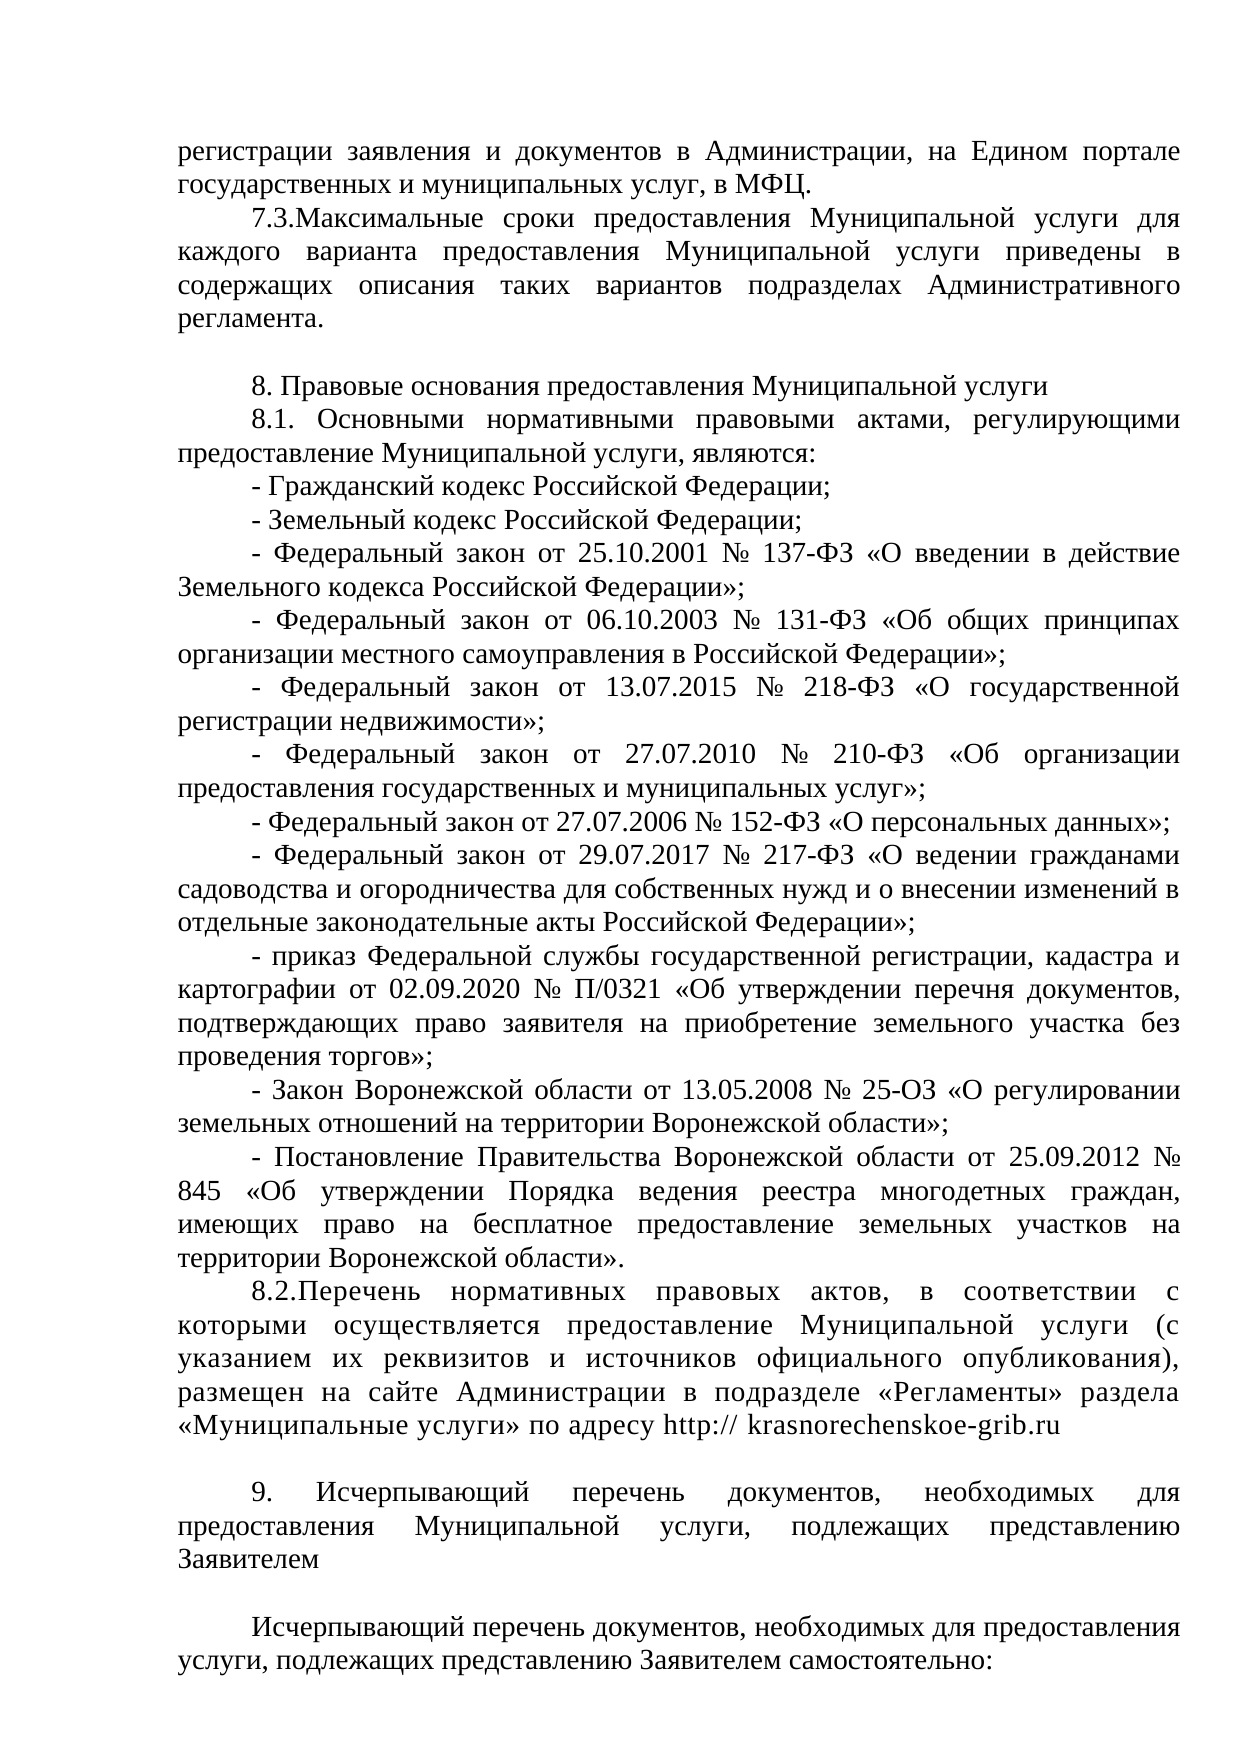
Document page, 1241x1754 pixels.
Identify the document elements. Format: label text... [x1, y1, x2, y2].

list - Федеральный закон от 13.07.2015 № 218-ФЗ «О государственной регистрации недвижимости»; [177, 669, 1181, 737]
text - Постановление Правительства Воронежской области от 25.09.2012 № 845 «Об утверждении Порядка ведения реестра многодетных граждан, имеющих право на бесплатное предоставление земельных участков на территории Воронежской области». [177, 1139, 1181, 1273]
text 8. Правовые основания предоставления Муниципальной услуги [177, 368, 1181, 401]
list - Федеральный закон от 27.07.2006 № 152-ФЗ «О персональных данных»; [177, 804, 1181, 837]
list - Земельный кодекс Российской Федерации; [177, 502, 1181, 535]
list Исчерпывающий перечень документов, необходимых для предоставления услуги, подлежащих представлению Заявителем самостоятельно: [177, 1609, 1181, 1676]
list - Федеральный закон от 27.07.2010 № 210-ФЗ «Об организации предоставления государственных и муниципальных услуг»; [177, 737, 1181, 804]
text 8.2.Перечень нормативных правовых актов, в соответствии с которыми осуществляется предоставление Муниципальной услуги (с указанием их реквизитов и источников официального опубликования), размещен на сайте Администрации в подразделе «Регламенты» раздела «Муниципальные услуги» по адресу http:// krasnorechenskoe-grib.ru [177, 1273, 1181, 1441]
text - приказ Федеральной службы государственной регистрации, кадастра и картографии от 02.09.2020 № П/0321 «Об утверждении перечня документов, подтверждающих право заявителя на приобретение земельного участка без проведения торгов»; [177, 938, 1181, 1072]
list - Гражданский кодекс Российской Федерации; [177, 468, 1181, 502]
text 8.1. Основными нормативными правовыми актами, регулирующими предоставление Муниципальной услуги, являются: [177, 401, 1181, 468]
text 7.3.Максимальные сроки предоставления Муниципальной услуги для каждого варианта предоставления Муниципальной услуги приведены в содержащих описания таких вариантов подразделах Административного регламента. [177, 200, 1181, 334]
text 9. Исчерпывающий перечень документов, необходимых для предоставления Муниципальной услуги, подлежащих представлению Заявителем [177, 1474, 1181, 1575]
list - Федеральный закон от 25.10.2001 № 137-ФЗ «О введении в действие Земельного кодекса Российской Федерации»; [177, 535, 1181, 602]
list - Федеральный закон от 06.10.2003 № 131-ФЗ «Об общих принципах организации местного самоуправления в Российской Федерации»; [177, 602, 1181, 669]
text - Федеральный закон от 29.07.2017 № 217-ФЗ «О ведении гражданами садоводства и огородничества для собственных нужд и о внесении изменений в отдельные законодательные акты Российской Федерации»; [177, 837, 1181, 938]
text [177, 133, 1181, 200]
list - Закон Воронежской области от 13.05.2008 № 25-ОЗ «О регулировании земельных отношений на территории Воронежской области»; [177, 1072, 1181, 1139]
